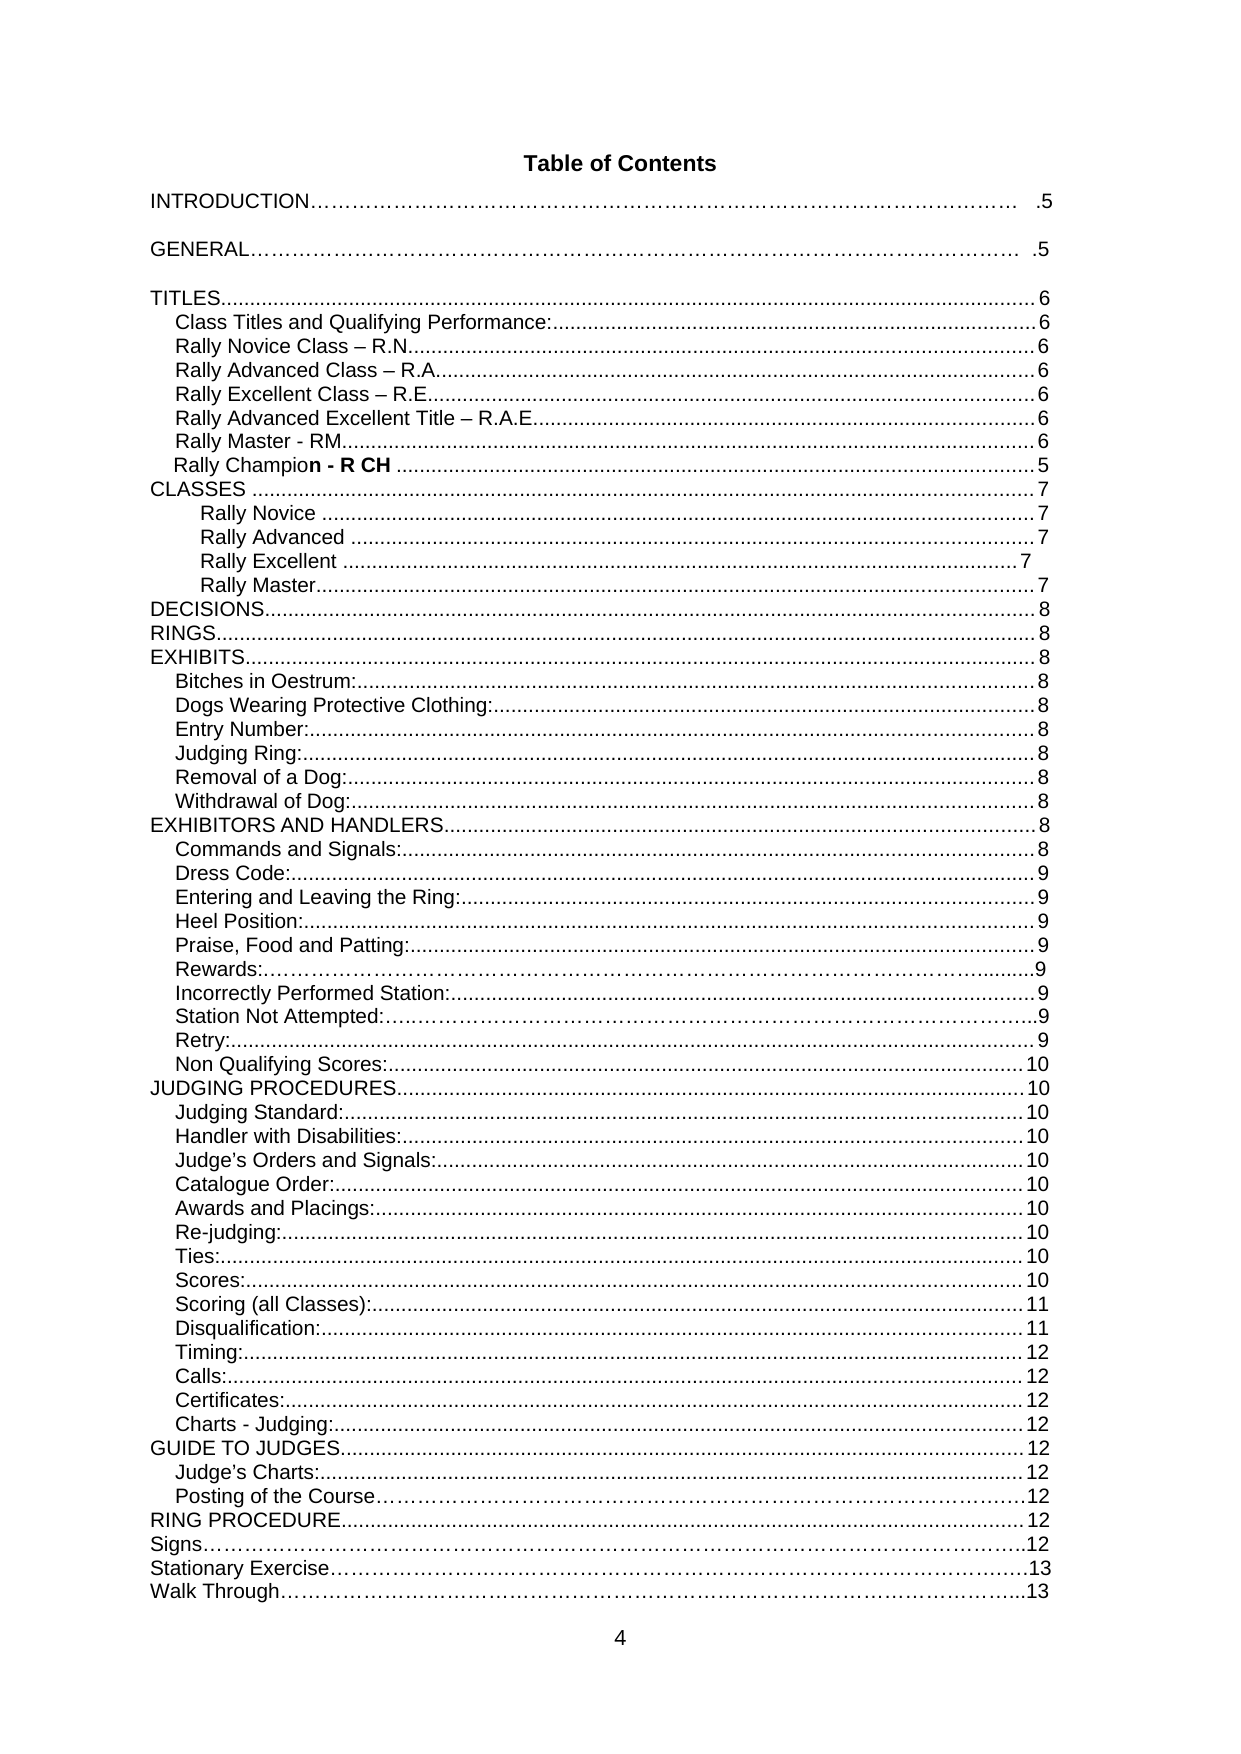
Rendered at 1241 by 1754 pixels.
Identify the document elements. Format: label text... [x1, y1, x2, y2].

text Praise, Food and Patting: 9 [175, 932, 1090, 956]
text RINGS 8 [150, 621, 1090, 645]
text RING PROCEDURE 12 [150, 1507, 1090, 1531]
text Table of Contents [150, 150, 1090, 176]
text GUIDE TO JUDGES 12 [150, 1436, 1090, 1459]
text INTRODUCTION………………………………………………………………………………………… .5 [150, 189, 1090, 213]
text Judging Standard: 10 [175, 1100, 1090, 1124]
text TITLES 6 [150, 286, 1090, 309]
text Entering and Leaving the Ring: 9 [175, 884, 1090, 908]
text Stationary Exercise…………………………………………………………………………………….….13 [150, 1555, 1090, 1579]
text Re-judging: 10 [175, 1220, 1090, 1244]
text DECISIONS 8 [150, 597, 1090, 621]
text Awards and Placings: 10 [175, 1196, 1090, 1220]
text Judge’s Orders and Signals: 10 [175, 1148, 1090, 1172]
text Charts - Judging: 12 [175, 1412, 1090, 1436]
text Station Not Attempted:…..……………………………………………………………………………...9 [175, 1004, 1090, 1028]
text Rally Advanced Class – R.A. 6 [175, 357, 1090, 381]
text Timing: 12 [175, 1340, 1090, 1364]
text EXHIBITORS AND HANDLERS 8 [150, 813, 1090, 837]
text Commands and Signals: 8 [175, 837, 1090, 861]
text Removal of a Dog: 8 [175, 765, 1090, 789]
text Rally Novice Class – R.N. 6 [175, 333, 1090, 357]
text Rally Master 7 [200, 573, 1090, 597]
text Rally Advanced Excellent Title – R.A.E. 6 [175, 405, 1090, 429]
text GENERAL………………………………………………………………………………………………… .5 [150, 237, 1090, 261]
text Entry Number: 8 [175, 717, 1090, 741]
text Signs………………………………………………………………………………………………………..12 [150, 1531, 1090, 1555]
text Rally Excellent 7 [200, 549, 1090, 573]
text Bitches in Oestrum: 8 [175, 669, 1090, 693]
text Judging Ring: 8 [175, 741, 1090, 765]
text Withdrawal of Dog: 8 [175, 789, 1090, 813]
text Dress Code: 9 [175, 861, 1090, 884]
text Ties: 10 [175, 1244, 1090, 1268]
text Rally Novice 7 [200, 501, 1090, 525]
text Rally Champion - R CH 5 [150, 453, 1090, 477]
text Rally Master - RM 6 [175, 429, 1090, 453]
text Rewards:.…………………………………………………………………………………………..........9 [175, 956, 1090, 980]
text Disqualification: 11 [175, 1316, 1090, 1340]
text Scoring (all Classes): 11 [175, 1292, 1090, 1316]
text Retry: 9 [175, 1028, 1090, 1052]
text Catalogue Order: 10 [175, 1172, 1090, 1196]
text Dogs Wearing Protective Clothing: 8 [175, 693, 1090, 717]
text Rally Advanced 7 [200, 525, 1090, 549]
text Walk Through……………………………………………………………………………………………...13 [150, 1579, 1090, 1603]
text JUDGING PROCEDURES 10 [150, 1076, 1090, 1100]
text Certificates: 12 [175, 1388, 1090, 1412]
text Incorrectly Performed Station: 9 [175, 980, 1090, 1004]
text EXHIBITS 8 [150, 645, 1090, 669]
text Class Titles and Qualifying Performance: 6 [175, 309, 1090, 333]
text Handler with Disabilities: 10 [175, 1124, 1090, 1148]
text Non Qualifying Scores: 10 [175, 1052, 1090, 1076]
text Judge’s Charts: 12 [175, 1459, 1090, 1483]
text Heel Position: 9 [175, 908, 1090, 932]
text CLASSES 7 [150, 477, 1090, 501]
text Rally Excellent Class – R.E. 6 [175, 381, 1090, 405]
text Calls: 12 [175, 1364, 1090, 1388]
text Scores: 10 [175, 1268, 1090, 1292]
text Posting of the Course……………………………………………………………………………….…12 [175, 1483, 1090, 1507]
